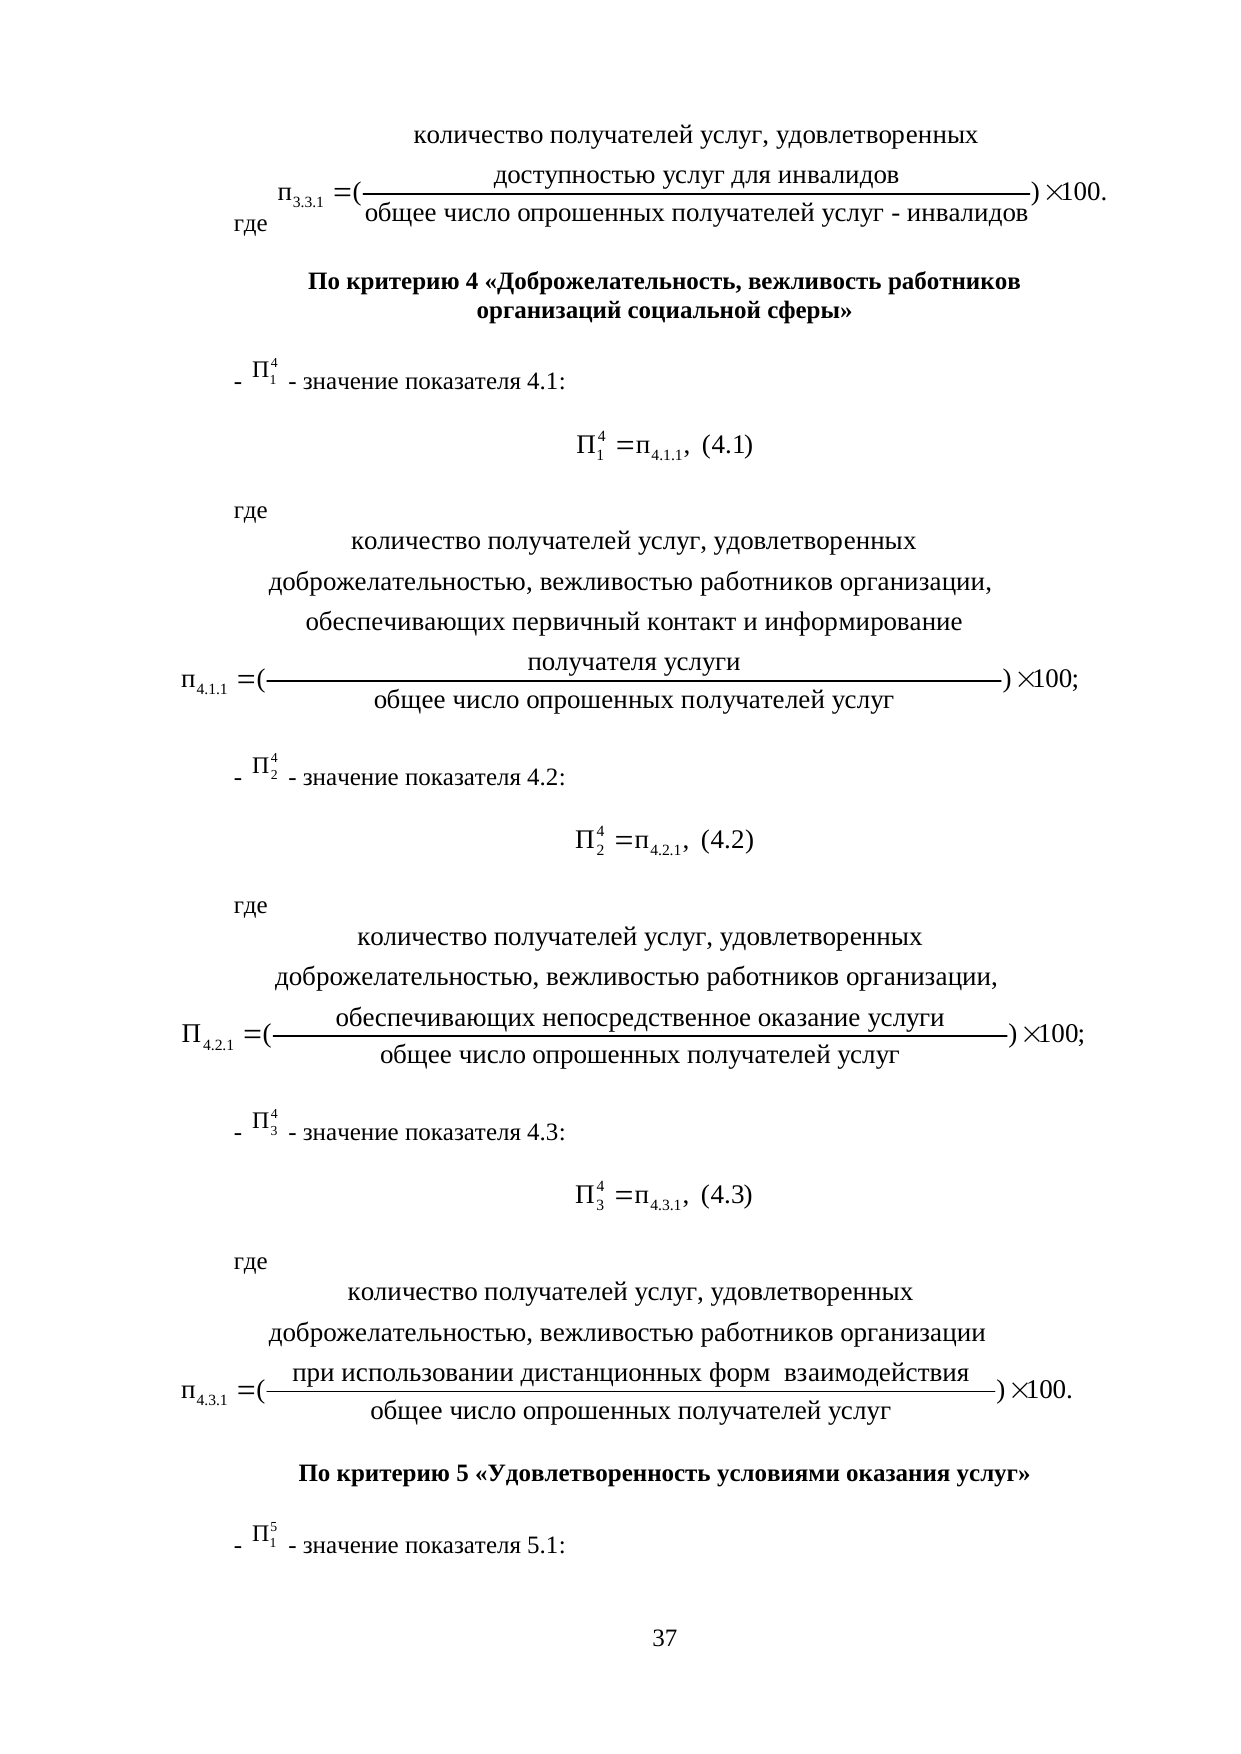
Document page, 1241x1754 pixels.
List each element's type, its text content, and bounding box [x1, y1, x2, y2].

text где [177, 1246, 1152, 1430]
text По критерию 4 «Доброжелательность, вежливость работников [177, 266, 1152, 295]
text организаций социальной сферы» [177, 295, 1152, 323]
text - - значение показателя 4.1: [177, 352, 1152, 395]
text где [177, 118, 1152, 237]
text По критерию 5 «Удовлетворенность условиями оказания услуг» [177, 1458, 1152, 1487]
text где [177, 891, 1152, 1074]
text - - значение показателя 4.3: [177, 1103, 1152, 1146]
text - - значение показателя 4.2: [177, 748, 1152, 791]
text где [177, 495, 1152, 719]
text - - значение показателя 5.1: [177, 1516, 1152, 1559]
